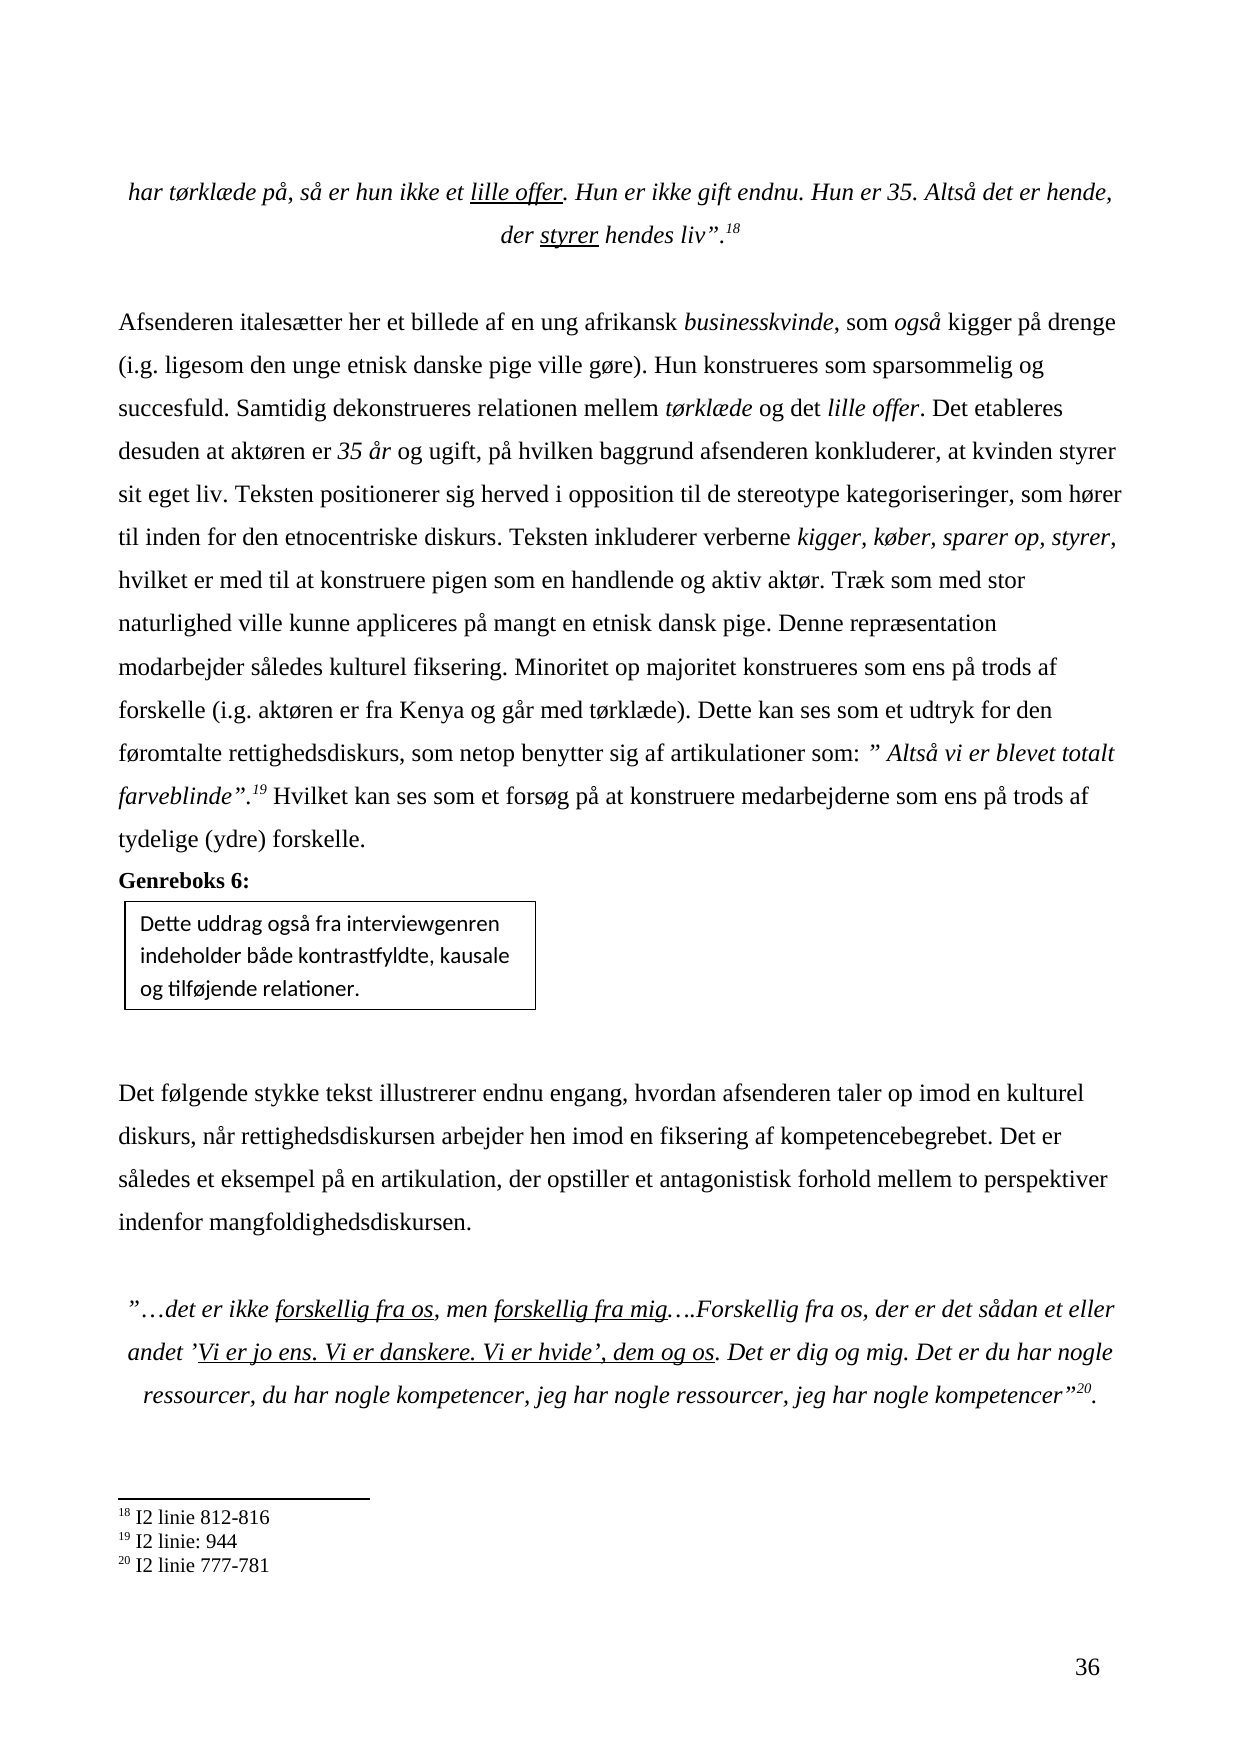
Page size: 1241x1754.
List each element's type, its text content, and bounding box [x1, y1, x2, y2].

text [118, 177, 1122, 249]
text Afsenderen italesætter her et billede af en ung afrikansk businesskvinde, som også kigger på drenge (i.g. ligesom den unge etnisk danske pige ville gøre). Hun konstrueres som sparsommelig og succesfuld. Samtidig dekonstrueres relationen mellem tørklæde og det lille offer. Det etableres desuden at aktøren er 35 år og ugift, på hvilken baggrund afsenderen konkluderer, at kvinden styrer sit eget liv. Teksten positionerer sig herved i opposition til de stereotype kategoriseringer, som hører til inden for den etnocentriske diskurs. Teksten inkluderer verberne kigger, køber, sparer op, styrer, hvilket er med til at konstruere pigen som en handlende og aktiv aktør. Træk som med stor naturlighed ville kunne appliceres på mangt en etnisk dansk pige. Denne repræsentation modarbejder således kulturel fiksering. Minoritet op majoritet konstrueres som ens på trods af forskelle (i.g. aktøren er fra Kenya og går med tørklæde). Dette kan ses som et udtryk for den føromtalte rettighedsdiskurs, som netop benytter sig af artikulationer som: ” Altså vi er blevet totalt farveblinde”. Hvilket kan ses som et forsøg på at konstruere medarbejderne som ens på trods af tydelige (ydre) forskelle. [118, 307, 1122, 853]
text ”…det er ikke forskellig fra os, men forskellig fra mig….Forskellig fra os, der er det sådan et eller andet ’Vi er jo ens. Vi er danskere. Vi er hvide’, dem og os. Det er dig og mig. Det er du har nogle ressourcer, du har nogle kompetencer, jeg har nogle ressourcer, jeg har nogle kompetencer”. [118, 1294, 1122, 1409]
text Genreboks 6: [118, 867, 1122, 893]
text Det følgende stykke tekst illustrerer endnu engang, hvordan afsenderen taler op imod en kulturel diskurs, når rettighedsdiskursen arbejder hen imod en fiksering af kompetencebegrebet. Det er således et eksempel på en artikulation, der opstiller et antagonistisk forhold mellem to perspektiver indenfor mangfoldighedsdiskursen. [118, 1078, 1122, 1236]
